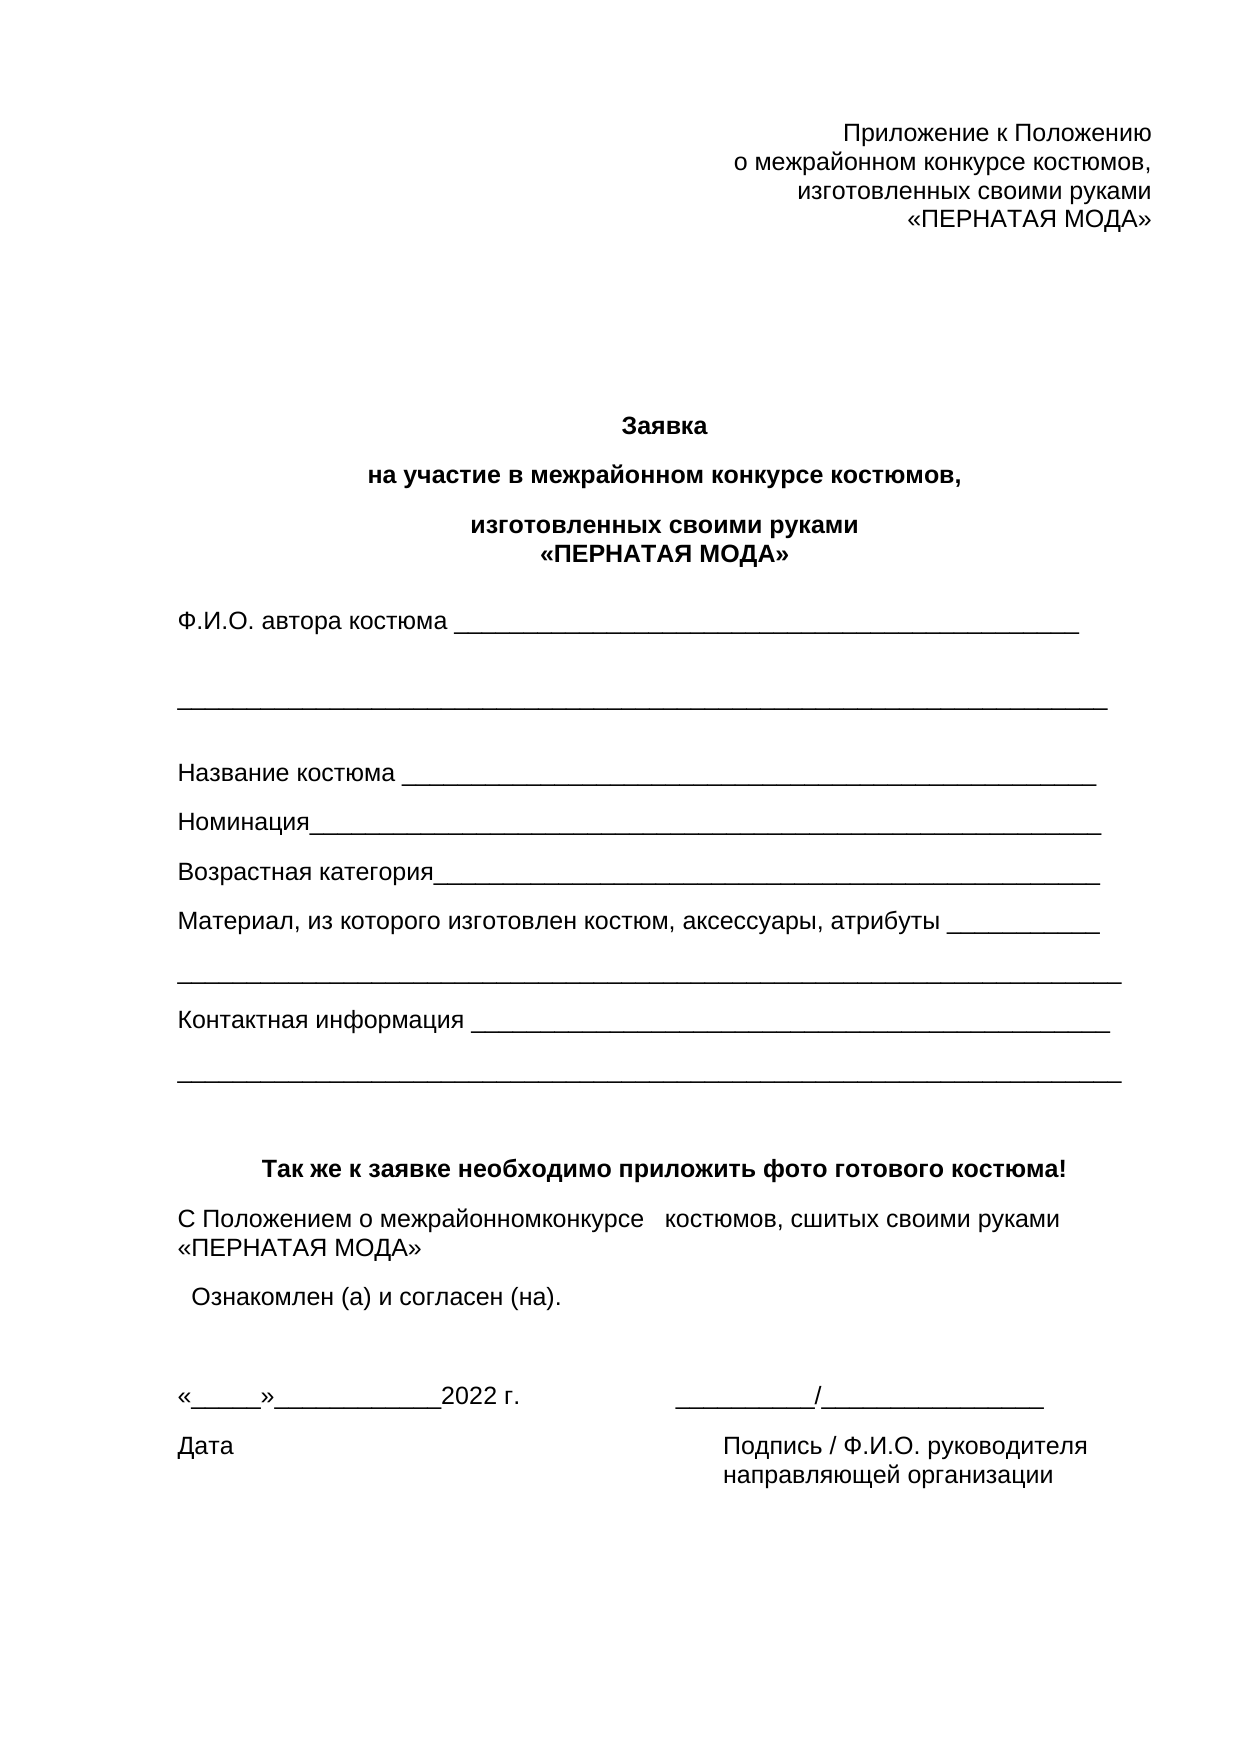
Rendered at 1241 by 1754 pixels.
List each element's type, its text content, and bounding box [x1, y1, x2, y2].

text изготовленных своими руками [177, 510, 1152, 538]
text Ф.И.О. автора костюма _____________________________________________ [177, 606, 1152, 635]
text ___________________________________________________________________ [177, 682, 1152, 711]
text Приложение к Положению [177, 118, 1152, 147]
text «ПЕРНАТАЯ МОДА» [177, 538, 1152, 567]
text Контактная информация ______________________________________________ [177, 1006, 1152, 1034]
text Так же к заявке необходимо приложить фото готового костюма! [177, 1154, 1152, 1183]
text на участие в межрайонном конкурсе костюмов, [177, 460, 1152, 489]
text ____________________________________________________________________ [177, 1055, 1152, 1084]
text Возрастная категория________________________________________________ [177, 857, 1152, 886]
text ____________________________________________________________________ [177, 956, 1152, 985]
text изготовленных своими руками [177, 176, 1152, 204]
table_header «_____»____________2022 г. Дата [166, 1381, 664, 1509]
text «ПЕРНАТАЯ МОДА» [177, 204, 1152, 233]
text Материал, из которого изготовлен костюм, аксессуары, атрибуты ___________ [177, 906, 1152, 935]
text Ознакомлен (а) и согласен (на). [177, 1282, 1152, 1311]
text Заявка [177, 411, 1152, 439]
text Номинация_________________________________________________________ [177, 807, 1152, 836]
text о межрайонном конкурсе костюмов, [177, 147, 1152, 176]
table_header __________/________________ Подпись / Ф.И.О. руководителя направляющей организации [664, 1381, 1163, 1509]
text Название костюма __________________________________________________ [177, 758, 1152, 786]
text С Положением о межрайонномконкурсе костюмов, сшитых своими руками «ПЕРНАТАЯ МОДА» [177, 1204, 1152, 1261]
